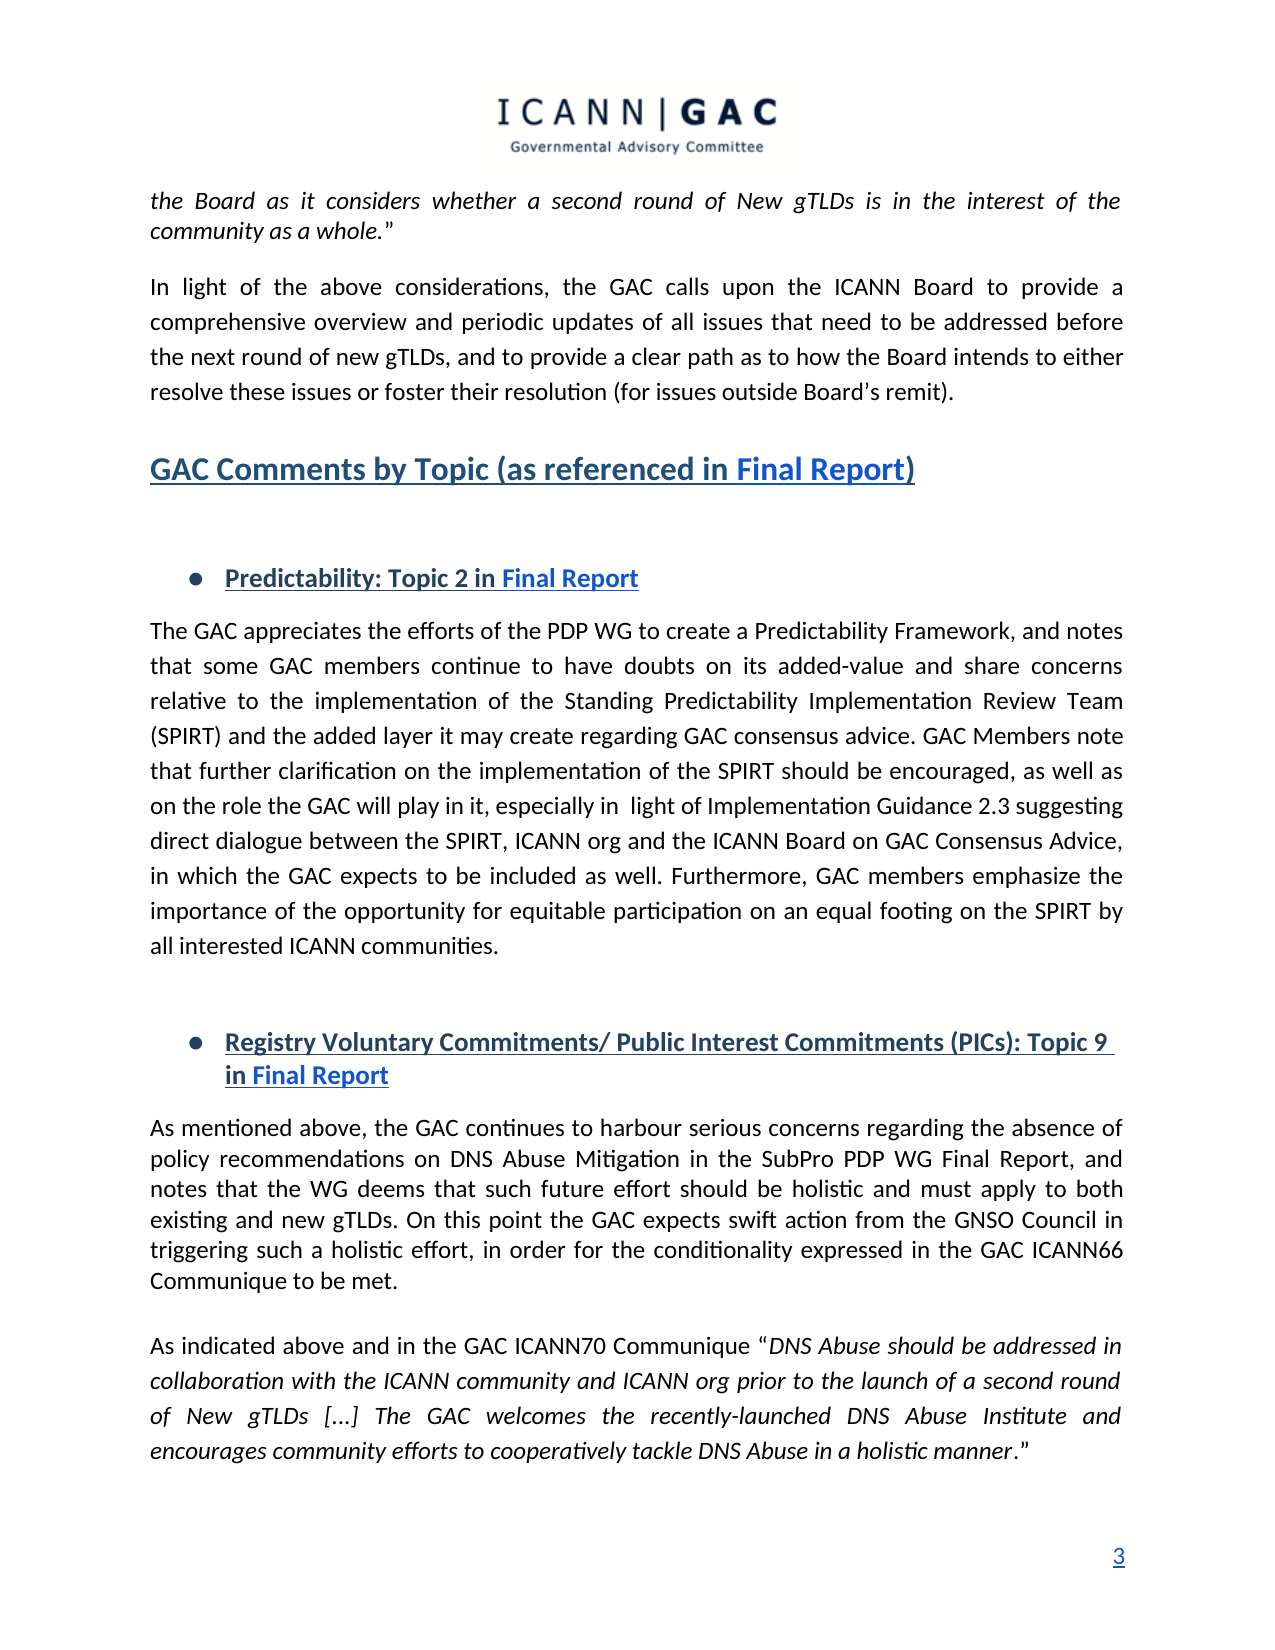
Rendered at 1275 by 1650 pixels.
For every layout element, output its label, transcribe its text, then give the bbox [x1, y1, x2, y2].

subtitle GAC Comments by Topic (as referenced in Final Report) [150, 448, 1125, 489]
subtitle Registry Voluntary Commitments/ Public Interest Commitments (PICs): Topic 9 in Final Report [187, 1025, 1125, 1091]
subtitle Predictability: Topic 2 in Final Report [187, 562, 1125, 594]
text As indicated above and in the GAC ICANN70 Communique “DNS Abuse should be addressed in collaboration with the ICANN community and ICANN org prior to the launch of a second round of New gTLDs [...] The GAC welcomes the recently-launched DNS Abuse Institute and encourages community efforts to cooperatively tackle DNS Abuse in a holistic manner.” [150, 1330, 1125, 1466]
text The GAC appreciates the efforts of the PDP WG to create a Predictability Framework, and notes that some GAC members continue to have doubts on its added-value and share concerns relative to the implementation of the Standing Predictability Implementation Review Team (SPIRT) and the added layer it may create regarding GAC consensus advice. GAC Members note that further clarification on the implementation of the SPIRT should be encouraged, as well as on the role the GAC will play in it, especially in light of Implementation Guidance 2.3 suggesting direct dialogue between the SPIRT, ICANN org and the ICANN Board on GAC Consensus Advice, in which the GAC expects to be included as well. Furthermore, GAC members emphasize the importance of the opportunity for equitable participation on an equal footing on the SPIRT by all interested ICANN communities. [150, 615, 1125, 961]
picture [471, 75, 804, 181]
text As mentioned above, the GAC continues to harbour serious concerns regarding the absence of policy recommendations on DNS Abuse Mitigation in the SubPro PDP WG Final Report, and notes that the WG deems that such future effort should be holistic and must apply to both existing and new gTLDs. On this point the GAC expects swift action from the GNSO Council in triggering such a holistic effort, in order for the conditionality expressed in the GAC ICANN66 Communique to be met. [150, 1112, 1125, 1295]
text In light of the above considerations, the GAC calls upon the ICANN Board to provide a comprehensive overview and periodic updates of all issues that need to be addressed before the next round of new gTLDs, and to provide a clear path as to how the Board intends to either resolve these issues or foster their resolution (for issues outside Board’s remit). [150, 271, 1125, 406]
